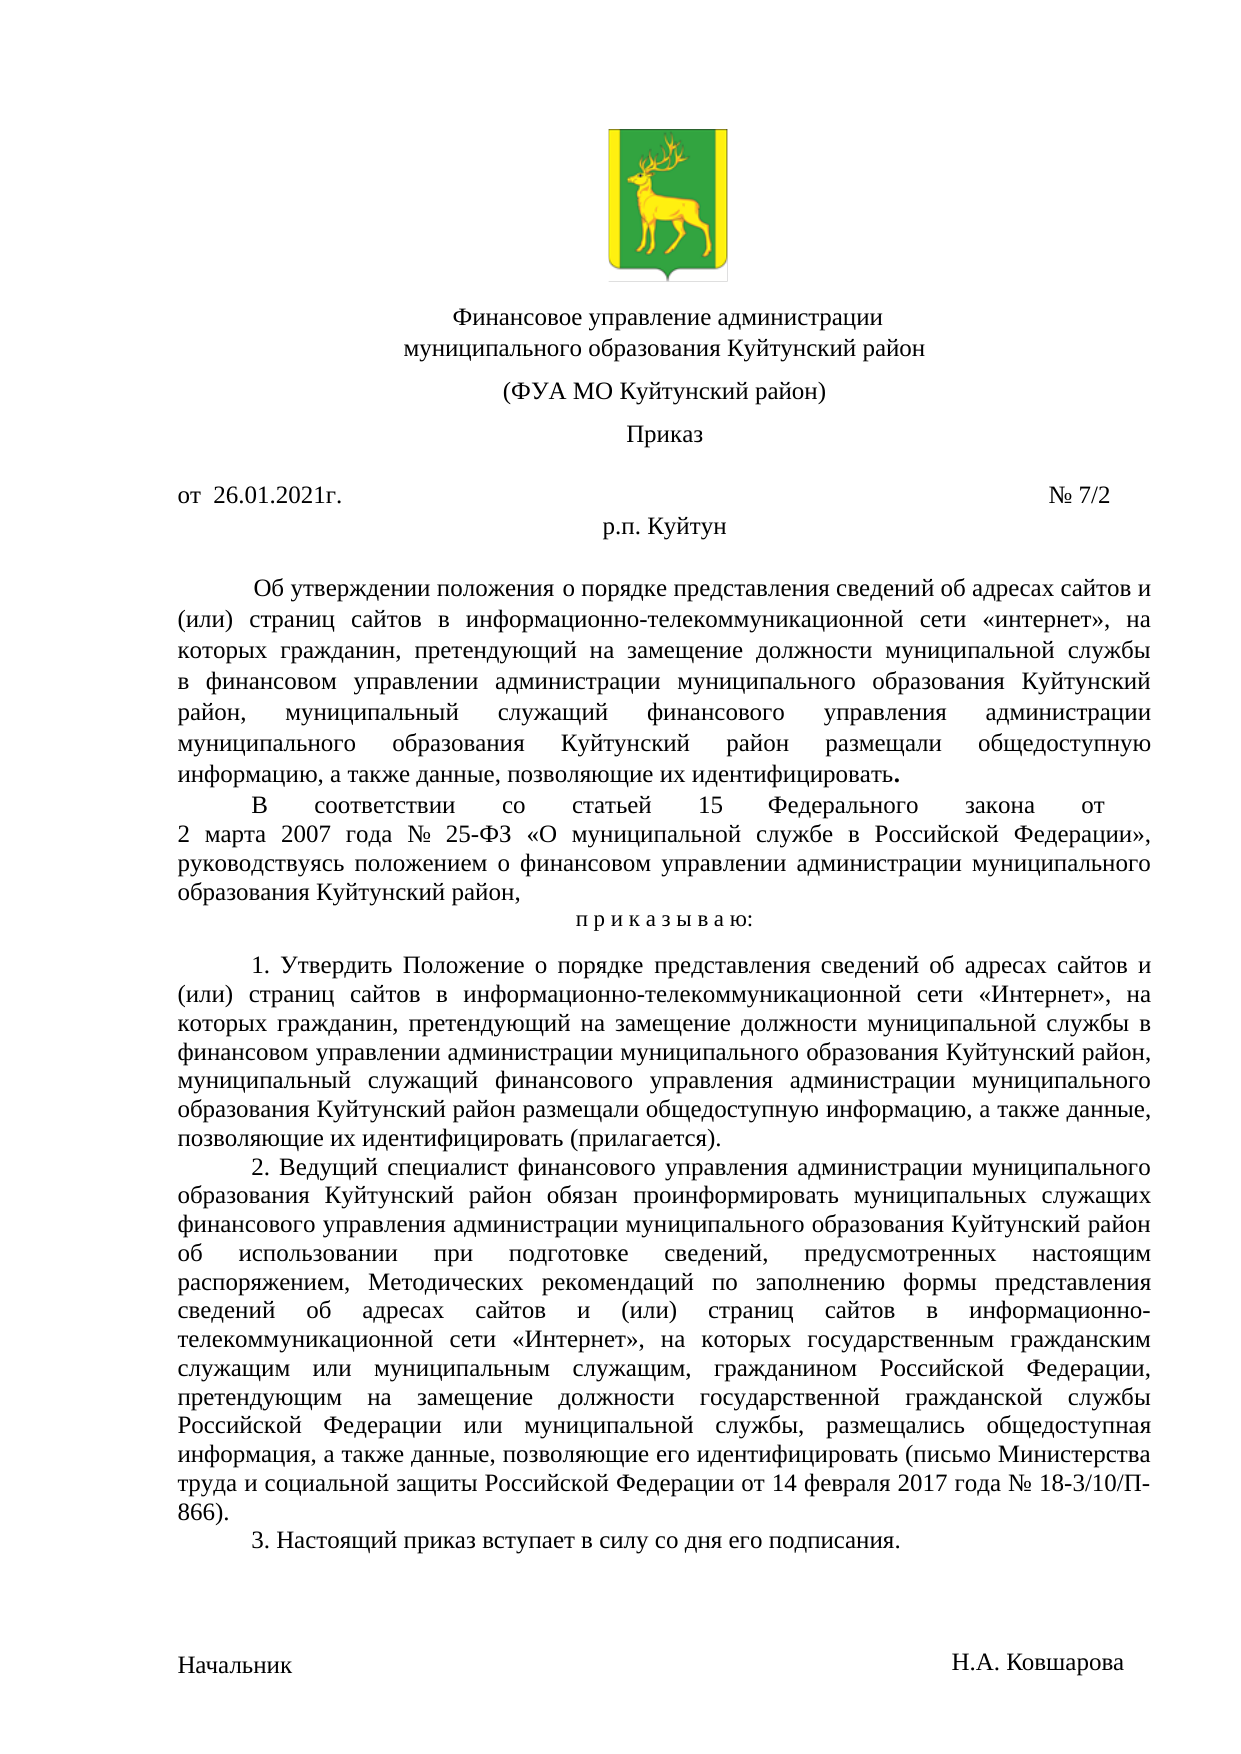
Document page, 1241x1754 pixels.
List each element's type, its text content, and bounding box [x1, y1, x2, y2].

text п р и к а з ы в а ю: [177, 906, 1152, 932]
text Приказ [177, 419, 1152, 448]
table_header Начальник [166, 1602, 623, 1697]
text В соответствии со статьей 15 Федерального закона от 2 марта 2007 года № 25-ФЗ «О муниципальной службе в Российской Федерации», руководствуясь положением о финансовом управлении администрации муниципального образования Куйтунский район, [177, 791, 1152, 906]
text 2. Ведущий специалист финансового управления администрации муниципального образования Куйтунский район обязан проинформировать муниципальных служащих финансового управления администрации муниципального образования Куйтунский район об использовании при подготовке сведений, предусмотренных настоящим распоряжением, Методических рекомендаций по заполнению формы представления сведений об адресах сайтов и (или) страниц сайтов в информационно-телекоммуникационной сети «Интернет», на которых государственным гражданским служащим или муниципальным служащим, гражданином Российской Федерации, претендующим на замещение должности государственной гражданской службы Российской Федерации или муниципальной службы, размещались общедоступная информация, а также данные, позволяющие его идентифицировать (письмо Министерства труда и социальной защиты Российской Федерации от 14 февраля 2017 года № 18-3/10/П-866). [177, 1152, 1152, 1526]
text 3. Настоящий приказ вступает в силу со дня его подписания. [177, 1526, 1152, 1554]
text р.п. Куйтун [177, 511, 1152, 540]
text от 26.01.2021г. № 7/2 [177, 480, 1152, 509]
text Финансовое управление администрации [177, 302, 1152, 330]
text (ФУА МО Куйтунский район) [177, 376, 1152, 404]
text муниципального образования Куйтунский район [177, 333, 1152, 361]
picture [608, 129, 729, 283]
text 1. Утвердить Положение о порядке представления сведений об адресах сайтов и (или) страниц сайтов в информационно-телекоммуникационной сети «Интернет», на которых гражданин, претендующий на замещение должности муниципальной службы в финансовом управлении администрации муниципального образования Куйтунский район, муниципальный служащий финансового управления администрации муниципального образования Куйтунский район размещали общедоступную информацию, а также данные, позволяющие их идентифицировать (прилагается). [177, 951, 1152, 1152]
table_header Н.А. Ковшарова [623, 1602, 1139, 1697]
text Об утверждении положения о порядке представления сведений об адресах сайтов и (или) страниц сайтов в информационно-телекоммуникационной сети «интернет», на которых гражданин, претендующий на замещение должности муниципальной службы в финансовом управлении администрации муниципального образования Куйтунский район, муниципальный служащий финансового управления администрации муниципального образования Куйтунский район размещали общедоступную информацию, а также данные, позволяющие их идентифицировать. [177, 573, 1152, 788]
